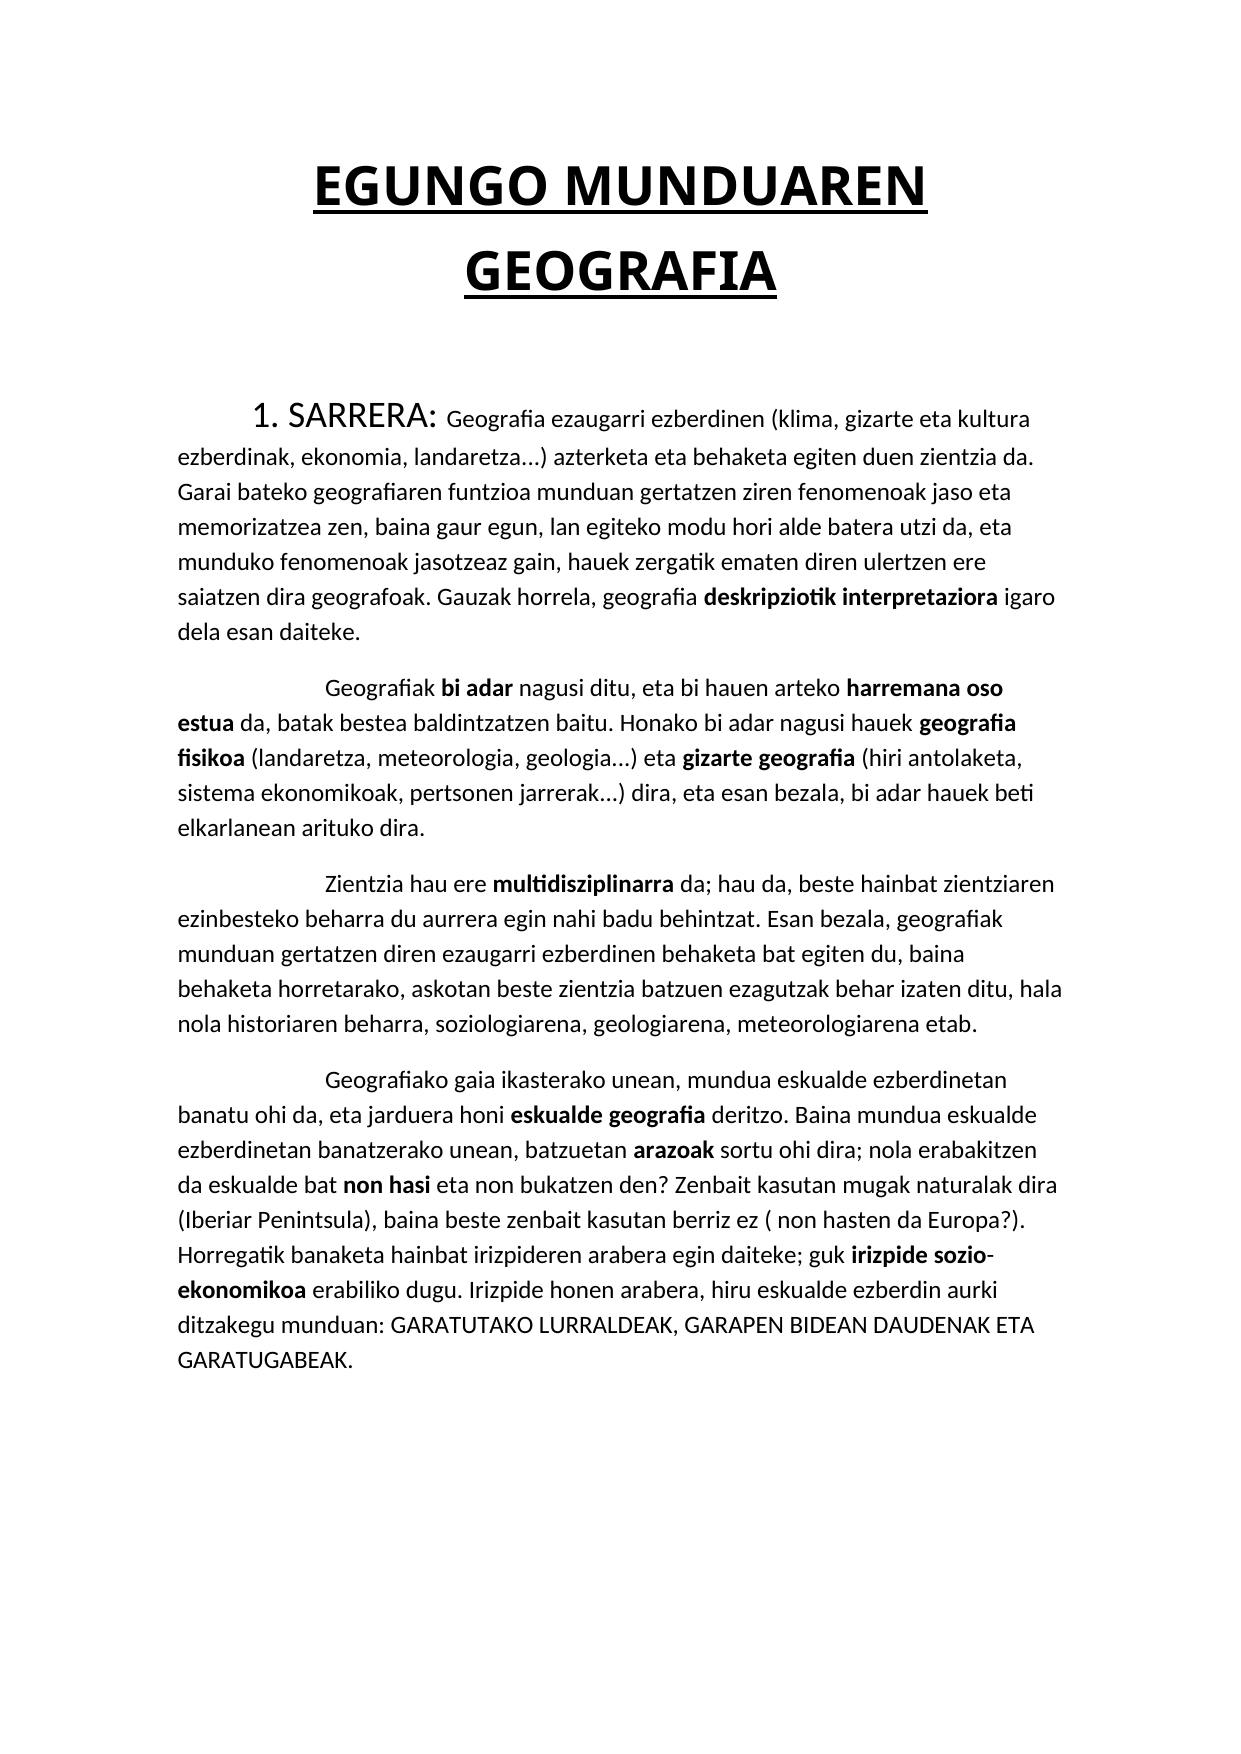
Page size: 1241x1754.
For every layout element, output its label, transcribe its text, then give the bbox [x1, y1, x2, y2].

text Zientzia hau ere multidisziplinarra da; hau da, beste hainbat zientziaren ezinbesteko beharra du aurrera egin nahi badu behintzat. Esan bezala, geografiak munduan gertatzen diren ezaugarri ezberdinen behaketa bat egiten du, baina behaketa horretarako, askotan beste zientzia batzuen ezagutzak behar izaten ditu, hala nola historiaren beharra, soziologiarena, geologiarena, meteorologiarena etab. [177, 868, 1063, 1038]
text 1. SARRERA: Geografia ezaugarri ezberdinen (klima, gizarte eta kultura ezberdinak, ekonomia, landaretza...) azterketa eta behaketa egiten duen zientzia da. Garai bateko geografiaren funtzioa munduan gertatzen ziren fenomenoak jaso eta memorizatzea zen, baina gaur egun, lan egiteko modu hori alde batera utzi da, eta munduko fenomenoak jasotzeaz gain, hauek zergatik ematen diren ulertzen ere saiatzen dira geografoak. Gauzak horrela, geografia deskripziotik interpretaziora igaro dela esan daiteke. [177, 391, 1063, 647]
text EGUNGO MUNDUAREN GEOGRAFIA [177, 148, 1063, 306]
text Geografiako gaia ikasterako unean, mundua eskualde ezberdinetan banatu ohi da, eta jarduera honi eskualde geografia deritzo. Baina mundua eskualde ezberdinetan banatzerako unean, batzuetan arazoak sortu ohi dira; nola erabakitzen da eskualde bat non hasi eta non bukatzen den? Zenbait kasutan mugak naturalak dira (Iberiar Penintsula), baina beste zenbait kasutan berriz ez ( non hasten da Europa?). Horregatik banaketa hainbat irizpideren arabera egin daiteke; guk irizpide sozio-ekonomikoa erabiliko dugu. Irizpide honen arabera, hiru eskualde ezberdin aurki ditzakegu munduan: GARATUTAKO LURRALDEAK, GARAPEN BIDEAN DAUDENAK ETA GARATUGABEAK. [177, 1064, 1063, 1374]
text Geografiak bi adar nagusi ditu, eta bi hauen arteko harremana oso estua da, batak bestea baldintzatzen baitu. Honako bi adar nagusi hauek geografia fisikoa (landaretza, meteorologia, geologia...) eta gizarte geografia (hiri antolaketa, sistema ekonomikoak, pertsonen jarrerak...) dira, eta esan bezala, bi adar hauek beti elkarlanean arituko dira. [177, 672, 1063, 843]
